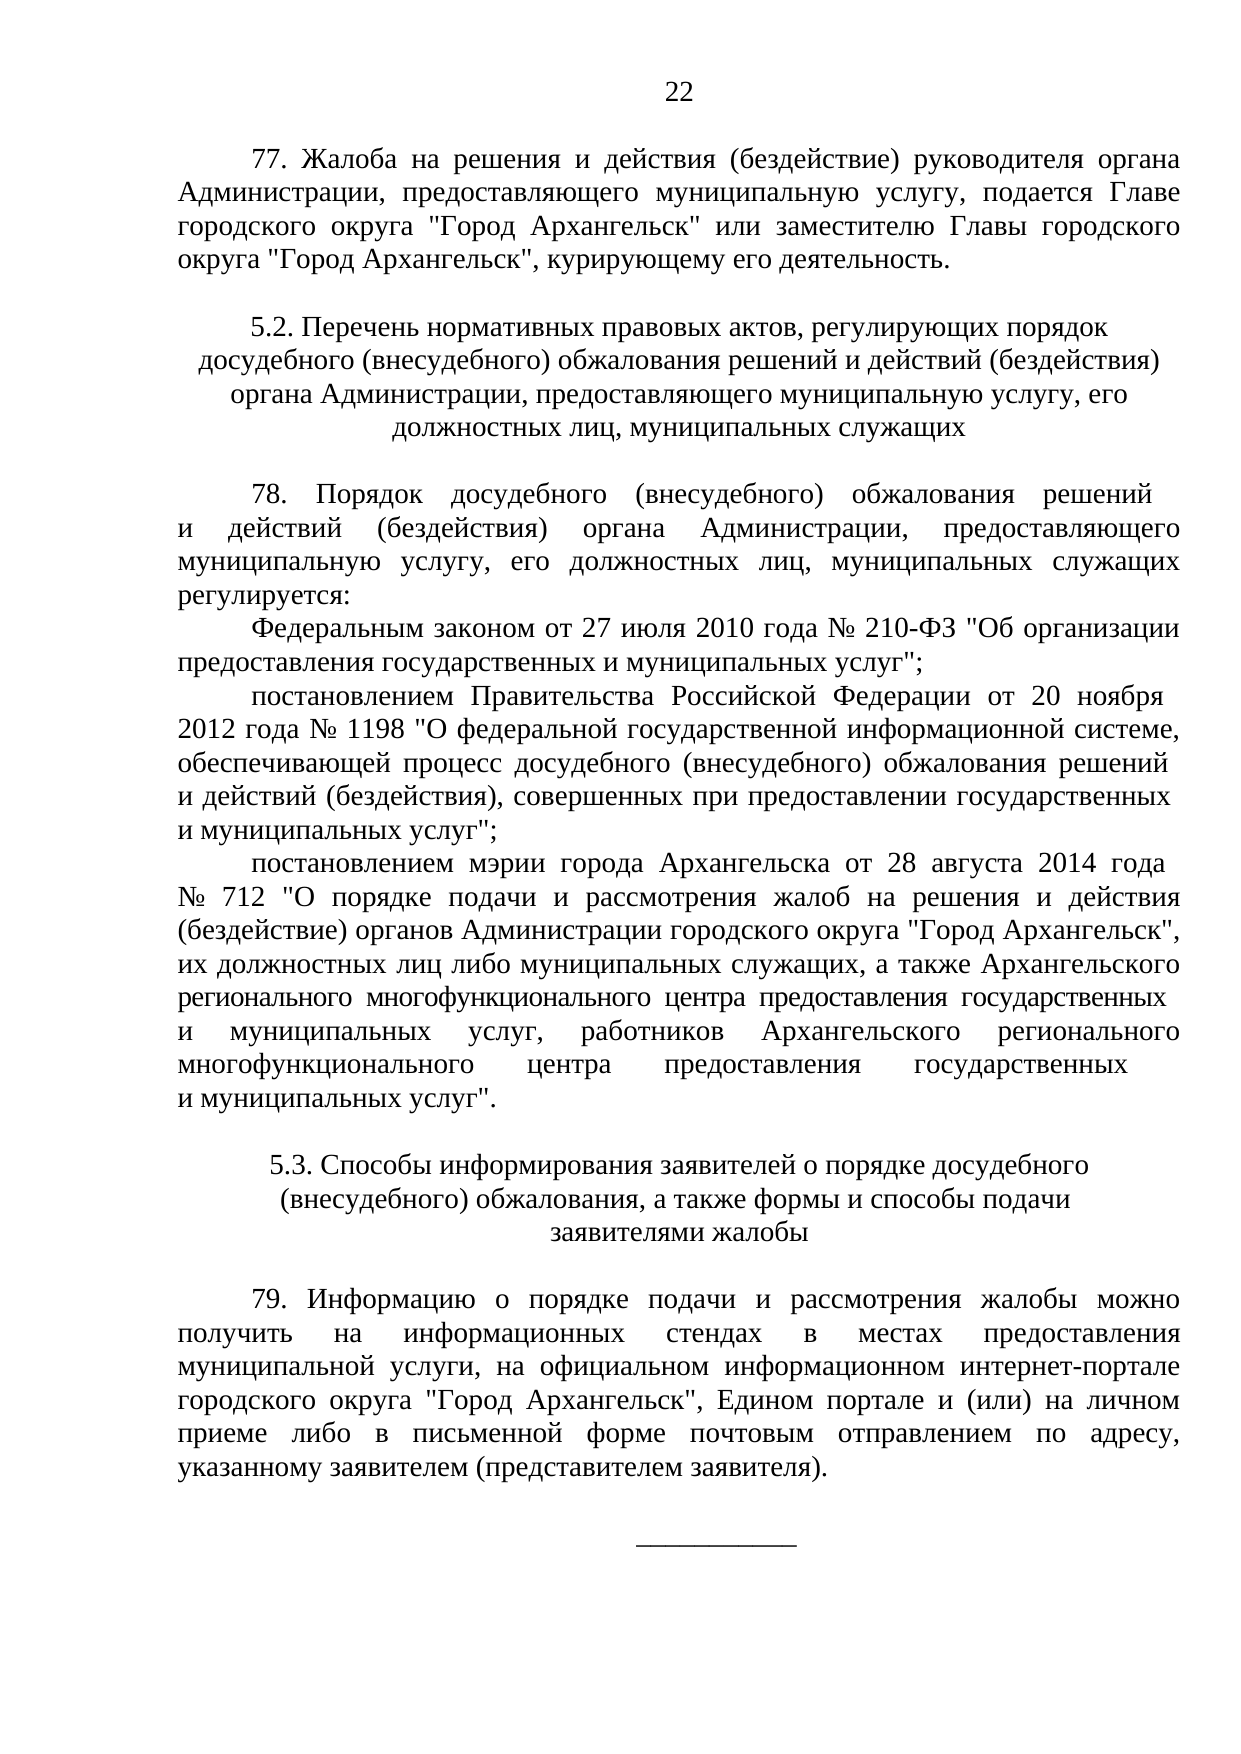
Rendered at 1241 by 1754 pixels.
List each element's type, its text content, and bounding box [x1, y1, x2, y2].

text 5.2. Перечень нормативных правовых актов, регулирующих порядок досудебного (внесудебного) обжалования решений и действий (бездействия) органа Администрации, предоставляющего муниципальную услугу, его должностных лиц, муниципальных служащих [177, 309, 1181, 443]
text ___________ [177, 1516, 1181, 1550]
text 5.3. Способы информирования заявителей о порядке досудебного (внесудебного) обжалования, а также формы и способы подачи заявителями жалобы [177, 1147, 1181, 1248]
text 78. Порядок досудебного (внесудебного) обжалования решений и действий (бездействия) органа Администрации, предоставляющего муниципальную услугу, его должностных лиц, муниципальных служащих регулируется: [177, 476, 1181, 611]
text постановлением мэрии города Архангельска от 28 августа 2014 года № 712 "О порядке подачи и рассмотрения жалоб на решения и действия (бездействие) органов Администрации городского округа "Город Архангельск", их должностных лиц либо муниципальных служащих, а также Архангельского регионального многофункционального центра предоставления государственных и муниципальных услуг, работников Архангельского регионального многофункционального центра предоставления государственных и муниципальных услуг". [177, 845, 1181, 1114]
text Федеральным законом от 27 июля 2010 года № 210-ФЗ "Об организации предоставления государственных и муниципальных услуг"; [177, 611, 1181, 678]
text постановлением Правительства Российской Федерации от 20 ноября 2012 года № 1198 "О федеральной государственной информационной системе, обеспечивающей процесс досудебного (внесудебного) обжалования решений и действий (бездействия), совершенных при предоставлении государственных и муниципальных услуг"; [177, 678, 1181, 845]
text 79. Информацию о порядке подачи и рассмотрения жалобы можно получить на информационных стендах в местах предоставления муниципальной услуги, на официальном информационном интернет-портале городского округа "Город Архангельск", Едином портале и (или) на личном приеме либо в письменной форме почтовым отправлением по адресу, указанному заявителем (представителем заявителя). [177, 1281, 1181, 1483]
text 77. Жалоба на решения и действия (бездействие) руководителя органа Администрации, предоставляющего муниципальную услугу, подается Главе городского округа "Город Архангельск" или заместителю Главы городского округа "Город Архангельск", курирующему его деятельность. [177, 141, 1181, 275]
